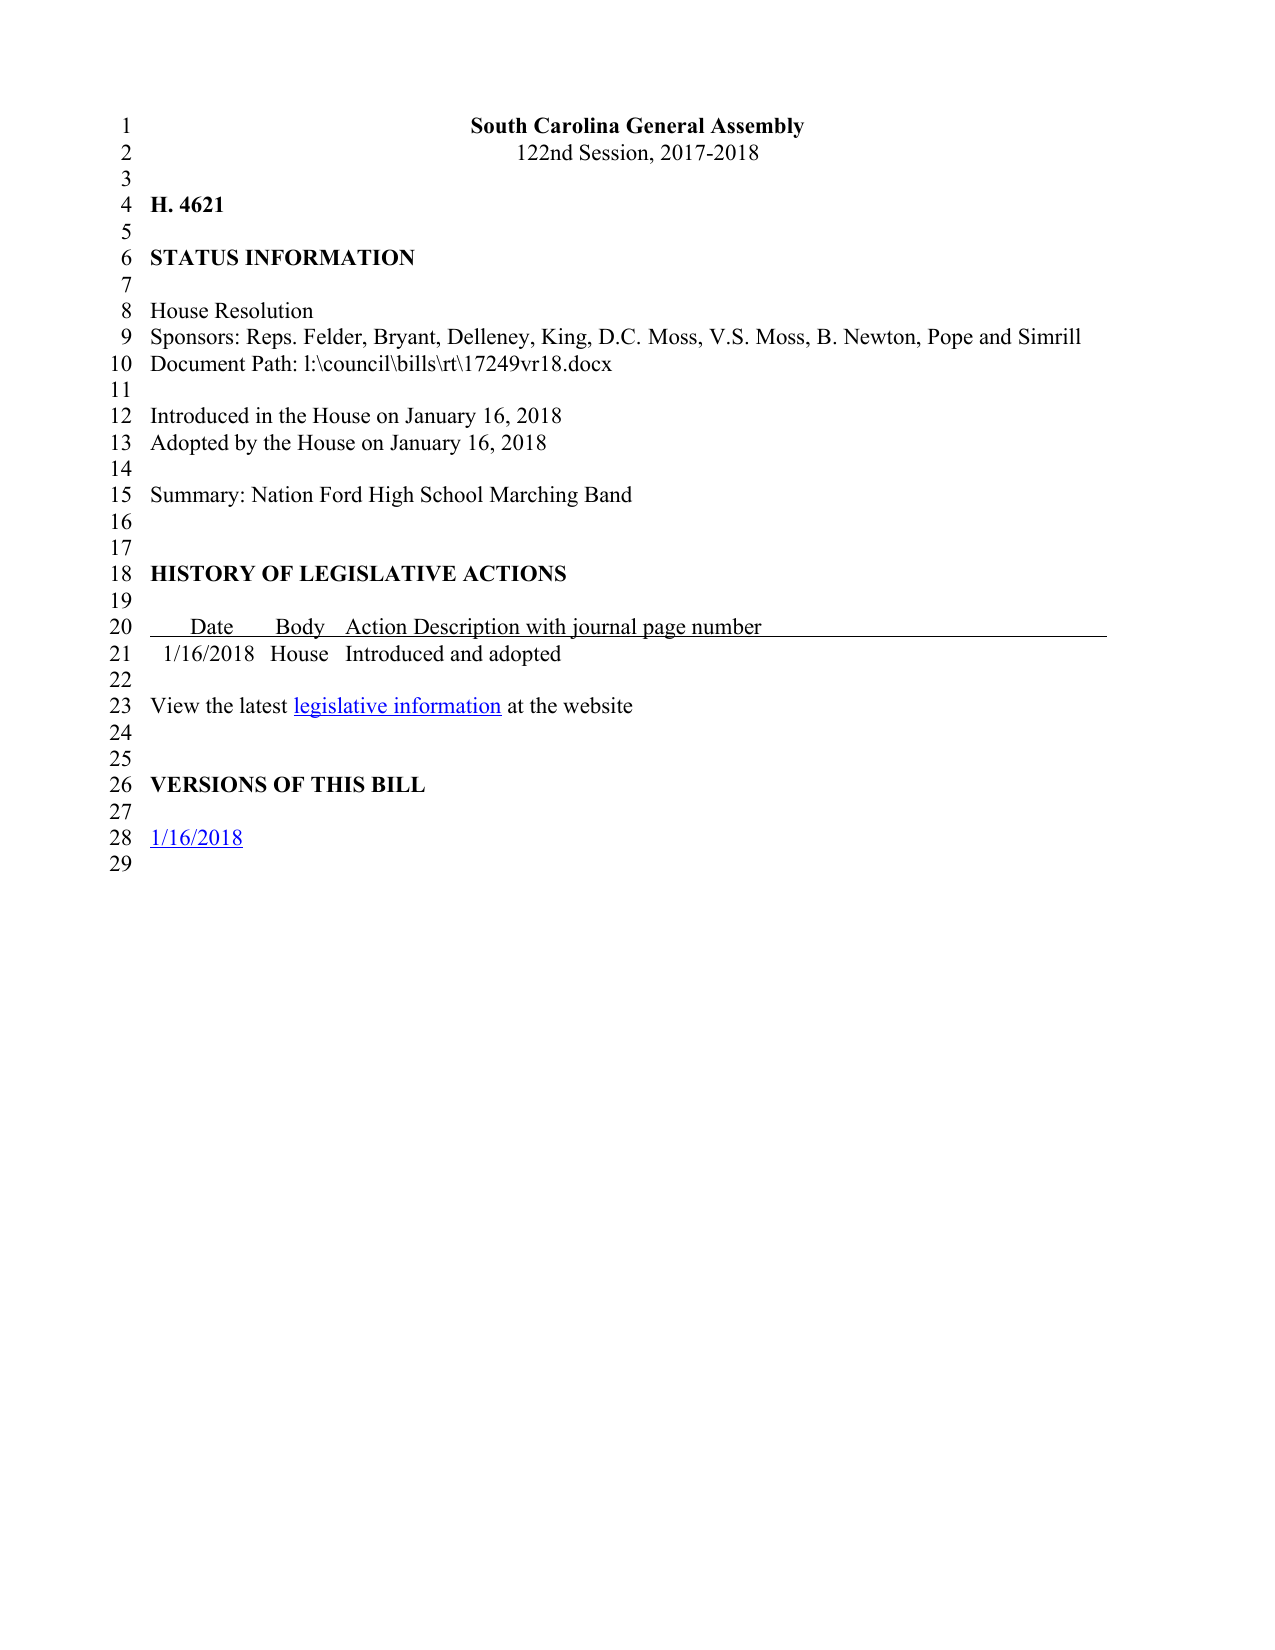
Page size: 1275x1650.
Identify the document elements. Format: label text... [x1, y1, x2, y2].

text H. 4621 [150, 192, 1125, 218]
text Document Path: l:\council\bills\rt\17249vr18.docx [150, 350, 1125, 376]
text Adopted by the House on January 16, 2018 [150, 429, 1125, 455]
text HISTORY OF LEGISLATIVE ACTIONS [150, 561, 1125, 587]
text Sponsors: Reps. Felder, Bryant, Delleney, King, D.C. Moss, V.S. Moss, B. Newton, Pope and Simrill [150, 323, 1125, 350]
text Date Body Action Description with journal page number [150, 613, 1125, 639]
text STATUS INFORMATION [150, 244, 1125, 271]
text 1/16/2018 [150, 824, 1125, 850]
text 1/16/2018 House Introduced and adopted [150, 639, 1125, 666]
text House Resolution [150, 297, 1125, 323]
text VERSIONS OF THIS BILL [150, 771, 1125, 798]
text South Carolina General Assembly [150, 112, 1125, 139]
text Introduced in the House on January 16, 2018 [150, 402, 1125, 429]
text Summary: Nation Ford High School Marching Band [150, 481, 1125, 508]
text View the latest legislative information at the website [150, 692, 1125, 719]
text 122nd Session, 2017-2018 [150, 139, 1125, 165]
